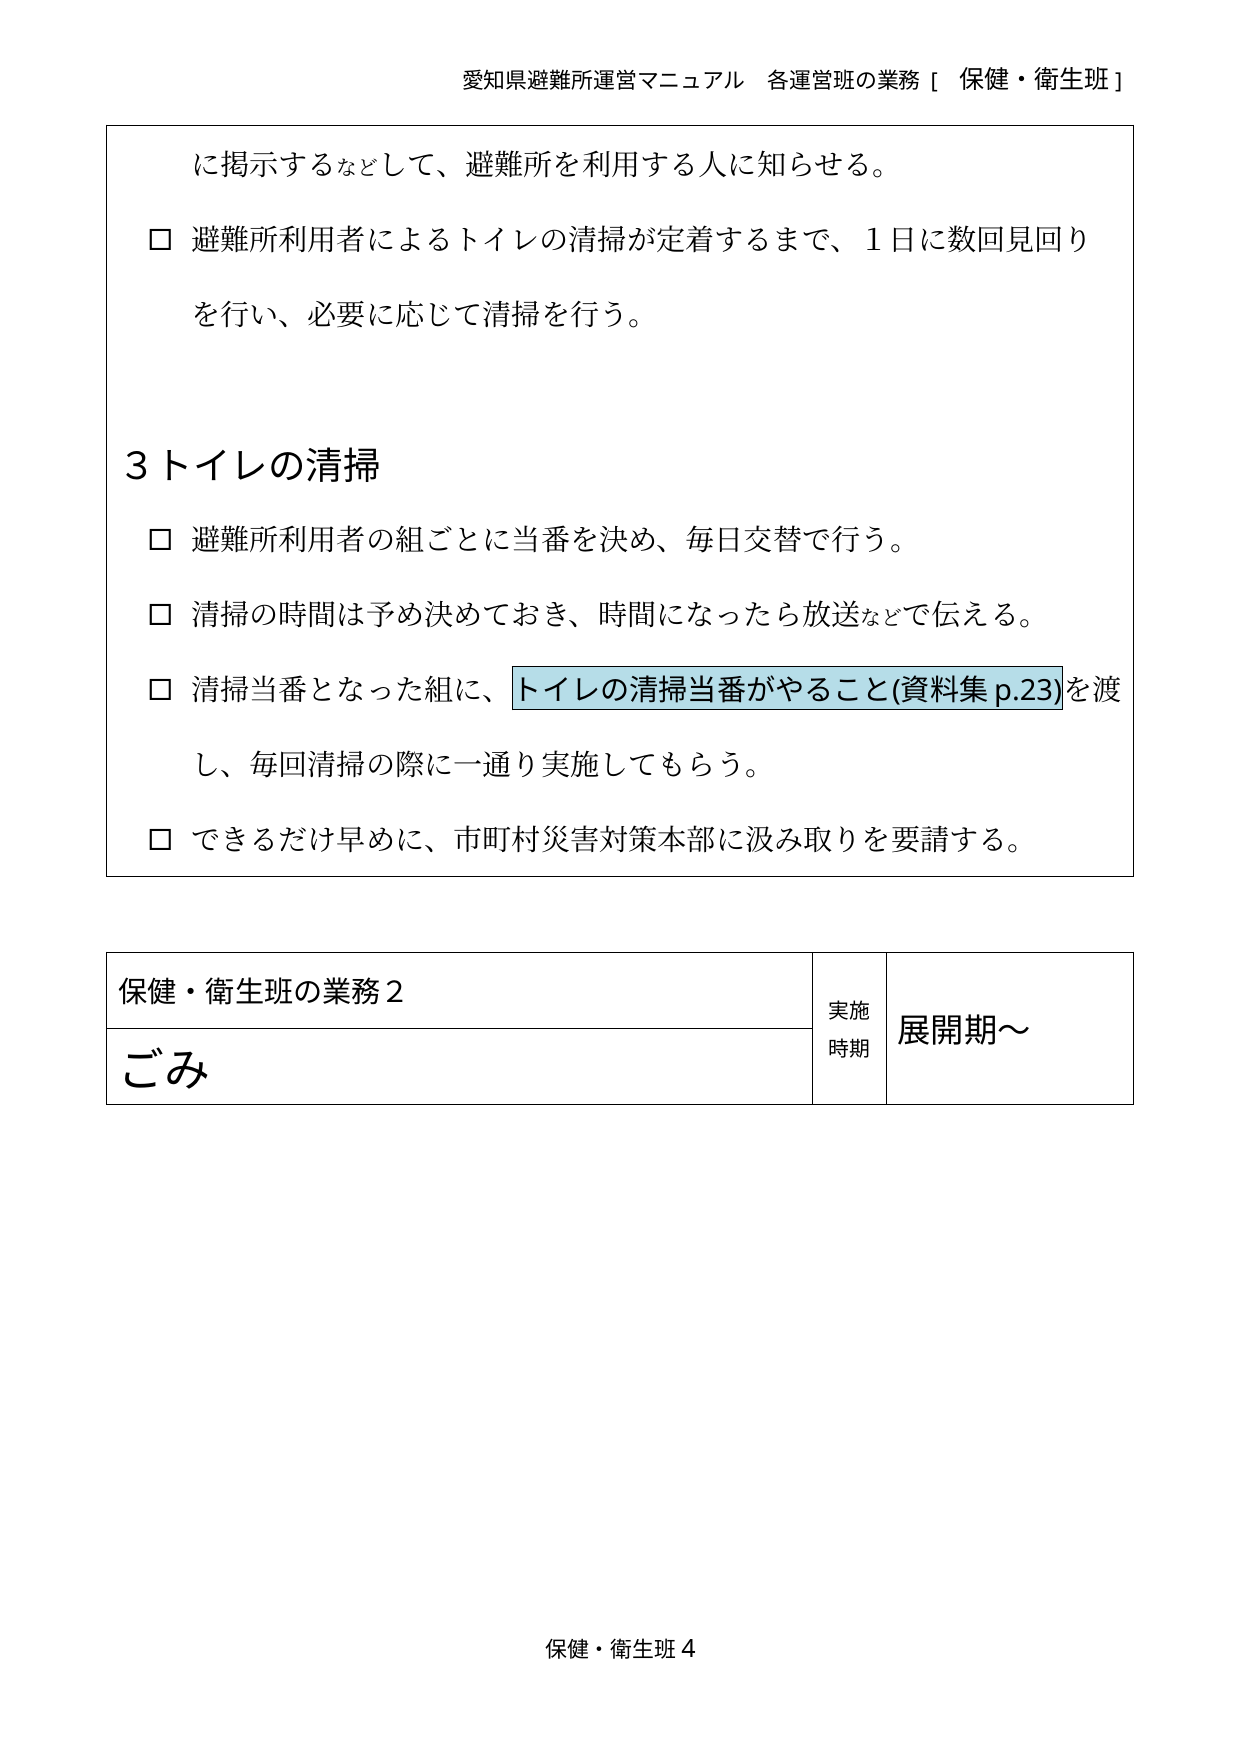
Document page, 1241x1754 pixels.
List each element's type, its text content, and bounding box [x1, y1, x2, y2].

table_header 保健・衛生班の業務２ [107, 953, 812, 1028]
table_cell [107, 126, 1133, 876]
table_cell ごみ [107, 1029, 812, 1104]
table_header 実施時期 [813, 953, 886, 1104]
table_header 展開期～ [887, 953, 1133, 1104]
